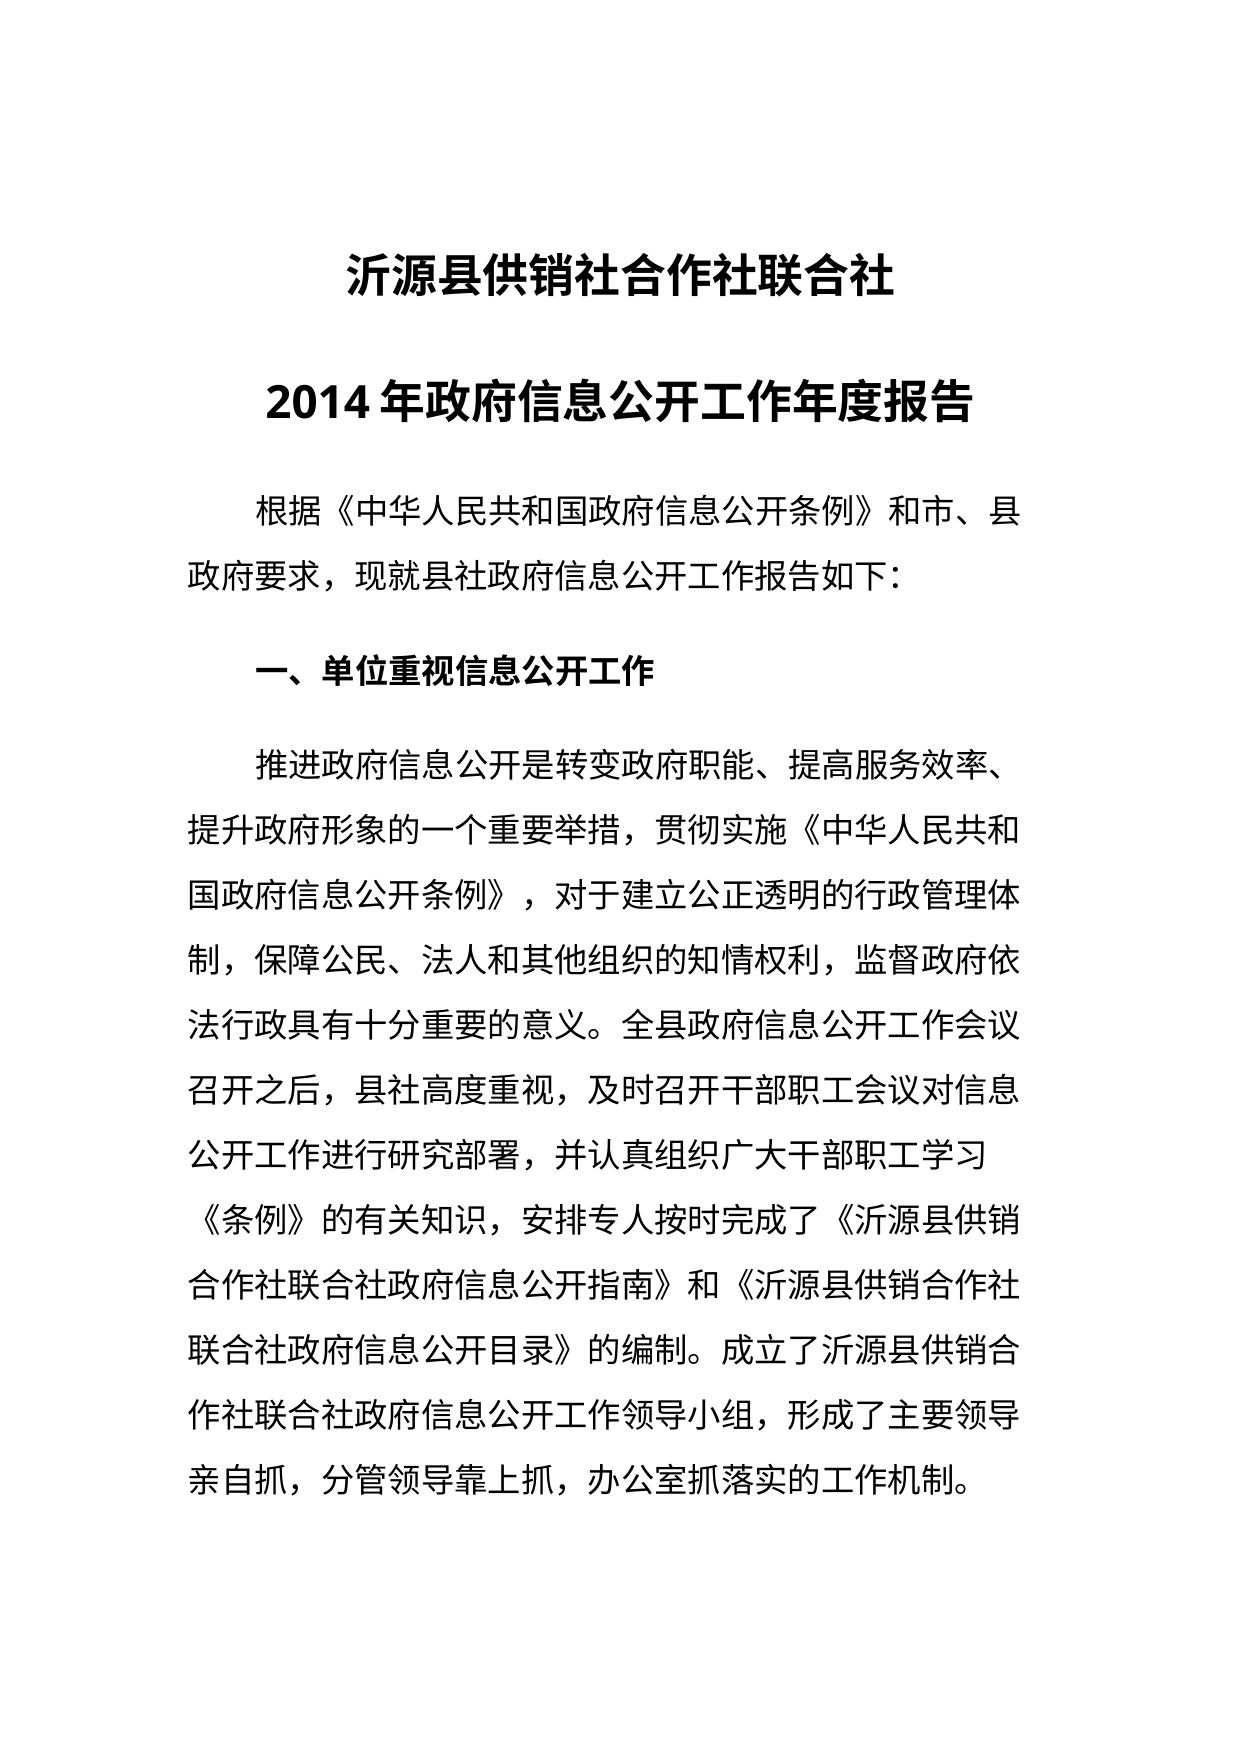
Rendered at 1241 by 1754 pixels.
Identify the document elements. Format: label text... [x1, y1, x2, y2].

text 根据《中华人民共和国政府信息公开条例》和市、县政府要求，现就县社政府信息公开工作报告如下： [187, 477, 1053, 607]
text 2014年政府信息公开工作年度报告 [187, 350, 1053, 448]
text 推进政府信息公开是转变政府职能、提高服务效率、提升政府形象的一个重要举措，贯彻实施《中华人民共和国政府信息公开条例》，对于建立公正透明的行政管理体制，保障公民、法人和其他组织的知情权利，监督政府依法行政具有十分重要的意义。全县政府信息公开工作会议召开之后，县社高度重视，及时召开干部职工会议对信息公开工作进行研究部署，并认真组织广大干部职工学习《条例》的有关知识，安排专人按时完成了《沂源县供销合作社联合社政府信息公开指南》和《沂源县供销合作社联合社政府信息公开目录》的编制。成立了沂源县供销合作社联合社政府信息公开工作领导小组，形成了主要领导亲自抓，分管领导靠上抓，办公室抓落实的工作机制。 [187, 730, 1053, 1510]
text 一、单位重视信息公开工作 [187, 636, 1053, 701]
text 沂源县供销社合作社联合社 [187, 224, 1053, 321]
